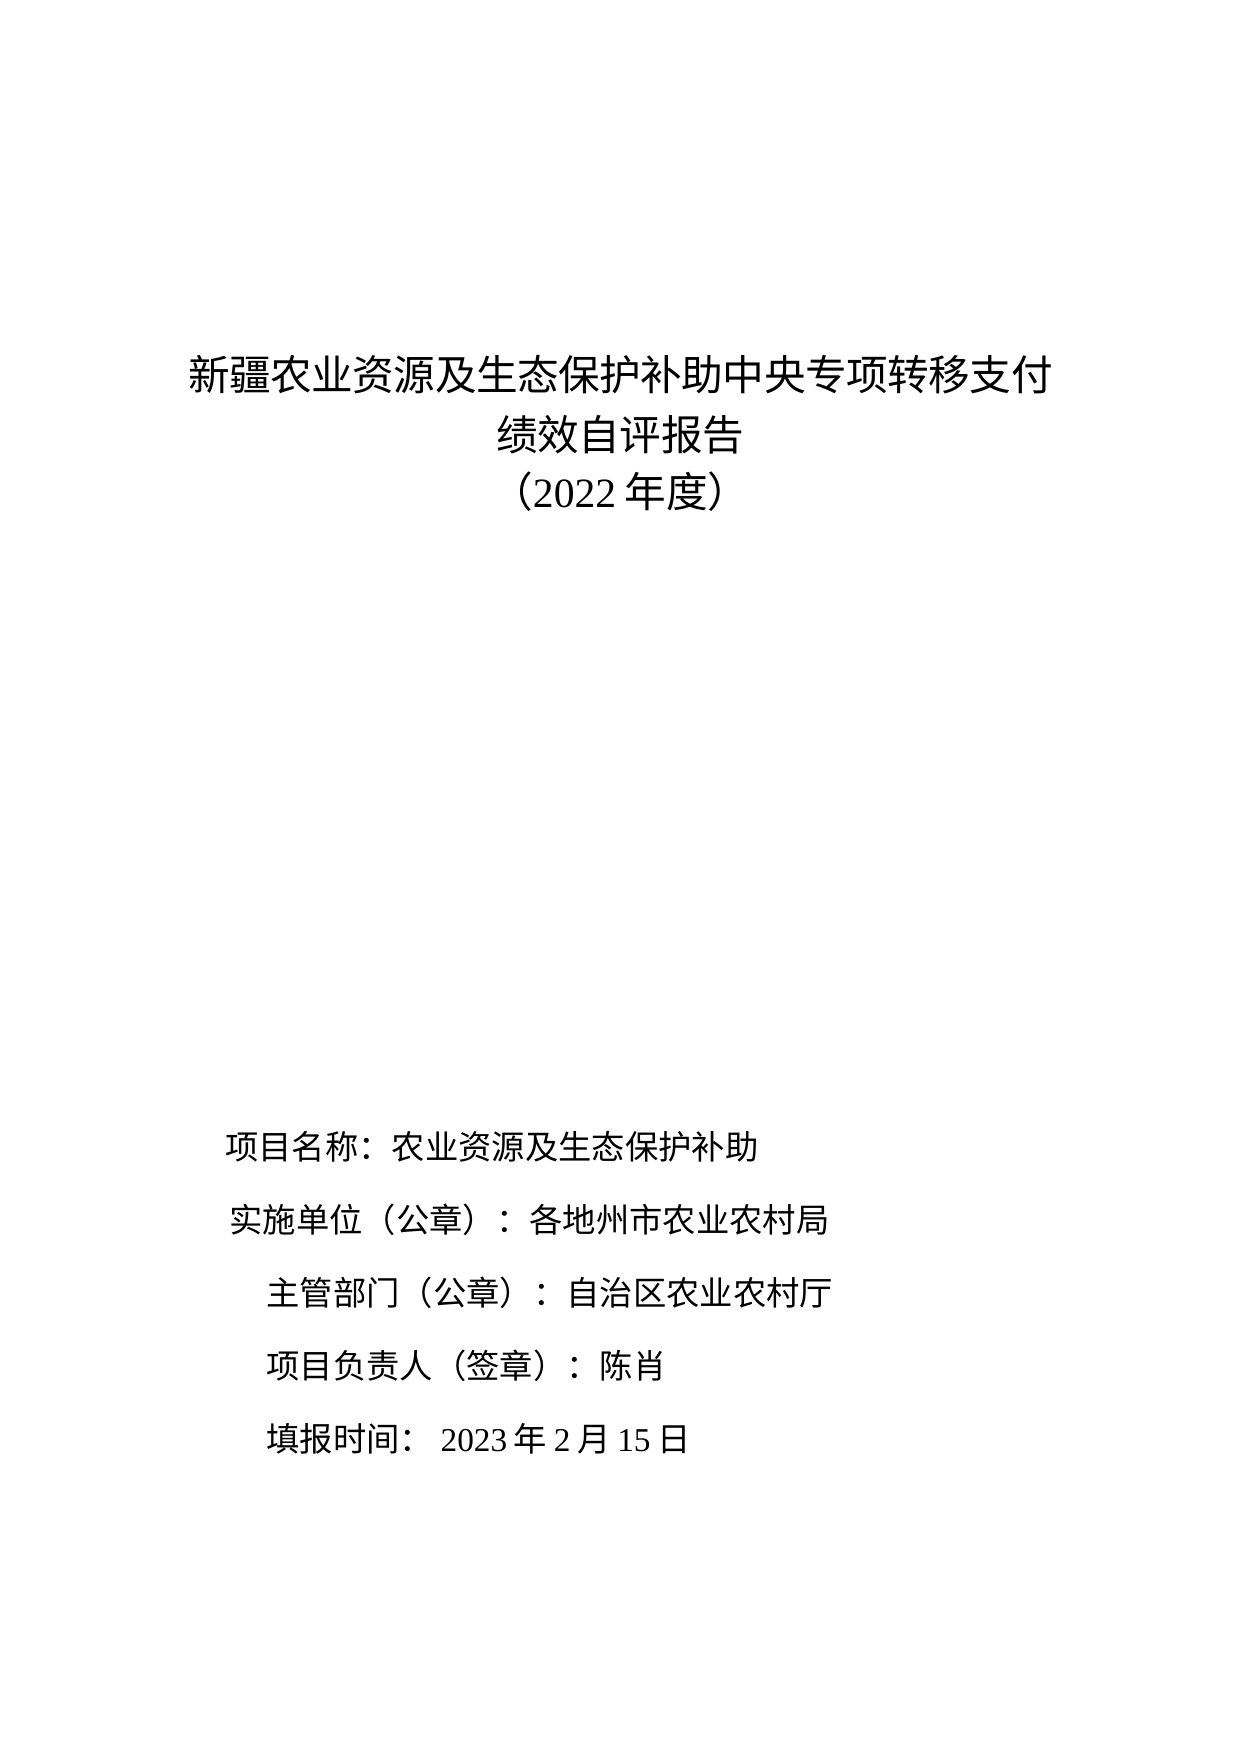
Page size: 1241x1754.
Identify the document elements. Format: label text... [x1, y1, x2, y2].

text 项目负责人（签章）：陈肖 [187, 1320, 1053, 1393]
text 项目名称：农业资源及生态保护补助 [187, 1101, 1053, 1174]
text （2022年度） [187, 463, 1053, 519]
text 实施单位（公章）：各地州市农业农村局 [187, 1174, 1053, 1247]
text 主管部门（公章）：自治区农业农村厅 [187, 1247, 1053, 1320]
text 新疆农业资源及生态保护补助中央专项转移支付绩效自评报告 [187, 342, 1053, 463]
text 填报时间： 2023年2月15日 [187, 1393, 1053, 1466]
